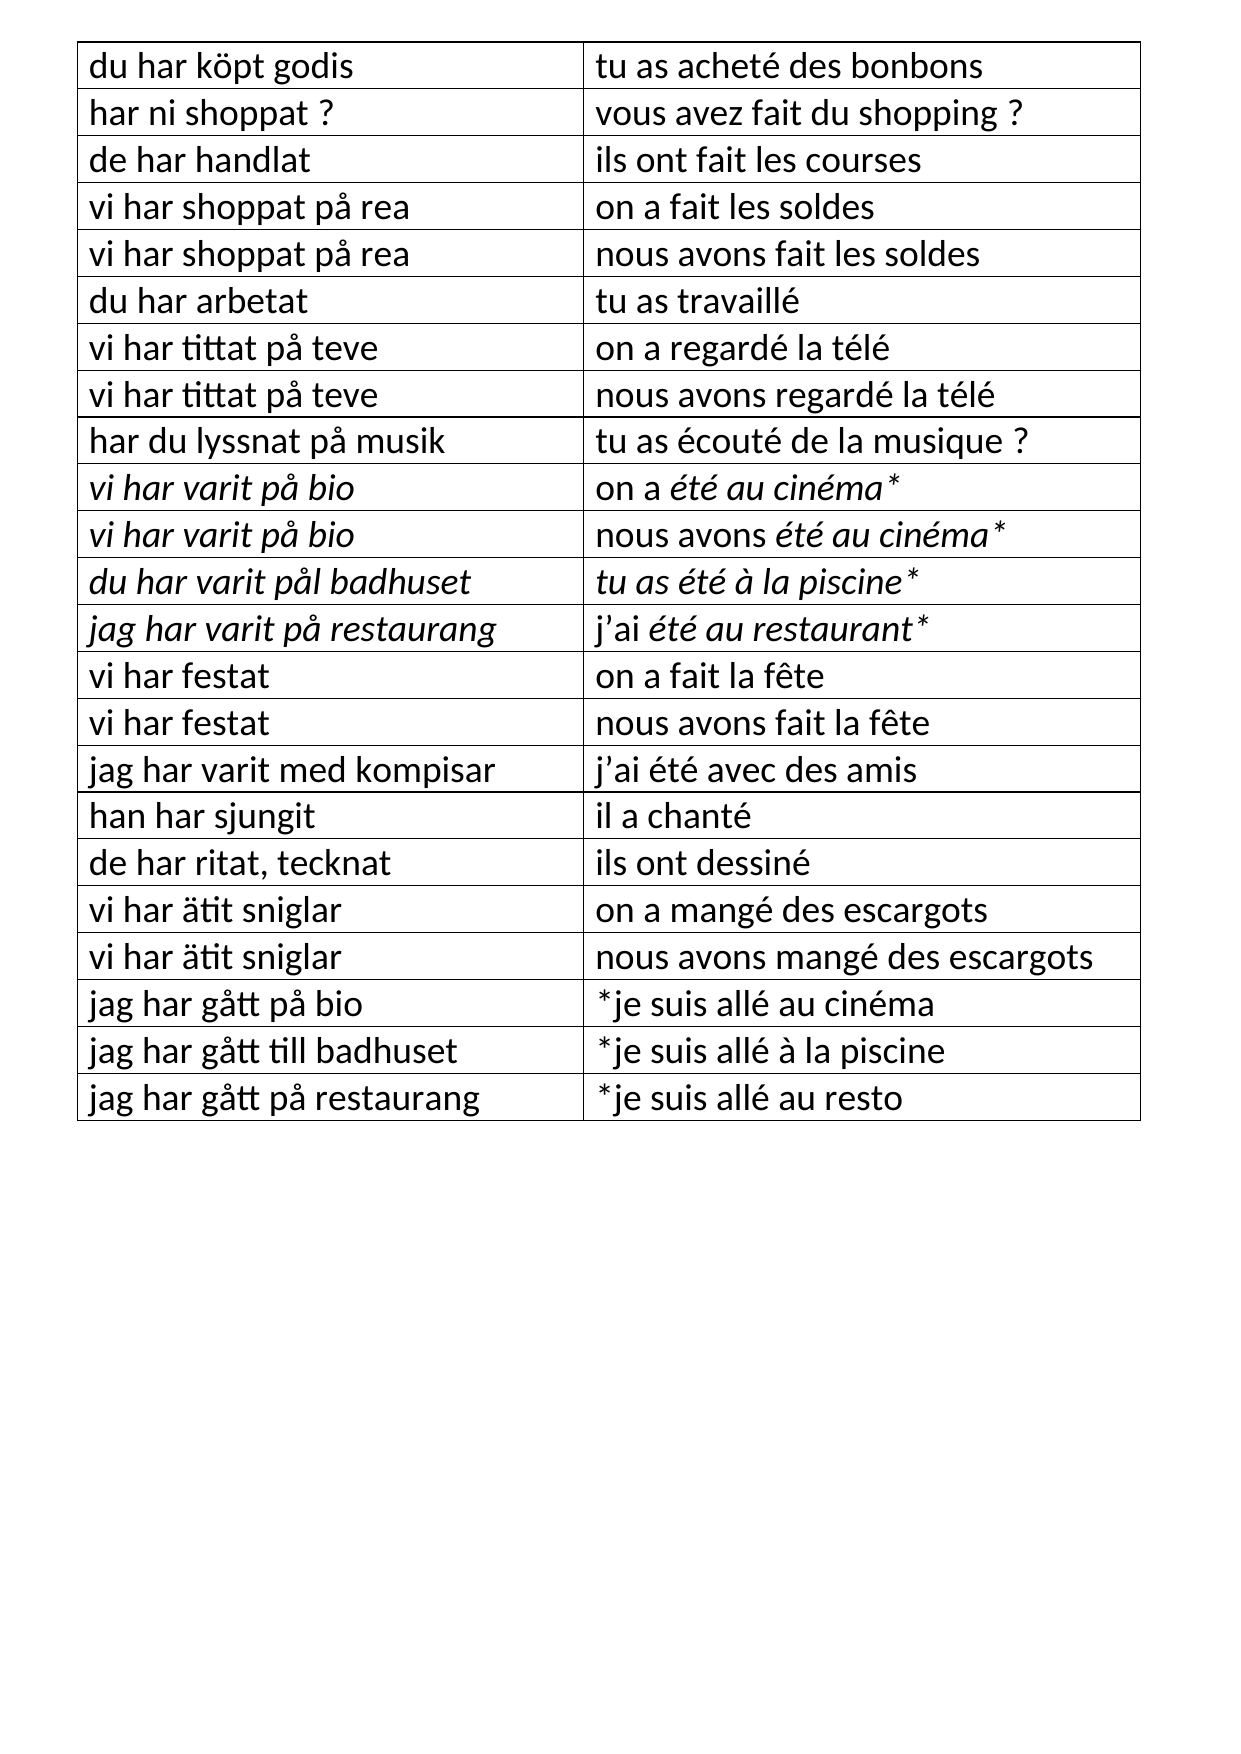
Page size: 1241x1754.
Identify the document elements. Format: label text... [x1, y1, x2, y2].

table_cell vi har tittat på teve [78, 371, 583, 416]
table_cell har du lyssnat på musik [78, 418, 583, 463]
table_cell on a fait la fête [584, 652, 1140, 698]
table_cell du har köpt godis [78, 43, 583, 88]
table_cell *je suis allé au resto [584, 1074, 1140, 1119]
table_cell jag har varit med kompisar [78, 746, 583, 791]
table_cell de har handlat [78, 136, 583, 182]
table_cell vi har festat [78, 699, 583, 744]
table_cell on a regardé la télé [584, 324, 1140, 369]
table_cell du har varit pål badhuset [78, 558, 583, 604]
table_cell vous avez fait du shopping ? [584, 89, 1140, 135]
table_cell de har ritat, tecknat [78, 839, 583, 885]
table_cell jag har gått till badhuset [78, 1027, 583, 1073]
table_cell nous avons été au cinéma* [584, 511, 1140, 557]
table_cell vi har shoppat på rea [78, 230, 583, 276]
table_cell jag har gått på bio [78, 980, 583, 1026]
table_cell ils ont fait les courses [584, 136, 1140, 182]
table_cell il a chanté [584, 793, 1140, 838]
table_cell nous avons fait les soldes [584, 230, 1140, 276]
table_cell on a mangé des escargots [584, 886, 1140, 932]
table_cell j’ai été au restaurant* [584, 605, 1140, 651]
table_cell vi har ätit sniglar [78, 886, 583, 932]
table_cell vi har varit på bio [78, 511, 583, 557]
table_cell *je suis allé au cinéma [584, 980, 1140, 1026]
table_cell nous avons mangé des escargots [584, 933, 1140, 979]
table_cell vi har tittat på teve [78, 324, 583, 369]
table_cell nous avons regardé la télé [584, 371, 1140, 416]
table_cell tu as écouté de la musique ? [584, 418, 1140, 463]
table_cell vi har festat [78, 652, 583, 698]
table_cell tu as été à la piscine* [584, 558, 1140, 604]
table_cell du har arbetat [78, 277, 583, 323]
table_cell han har sjungit [78, 793, 583, 838]
table_cell j’ai été avec des amis [584, 746, 1140, 791]
table_cell vi har ätit sniglar [78, 933, 583, 979]
table_cell on a fait les soldes [584, 183, 1140, 229]
table_cell tu as travaillé [584, 277, 1140, 323]
table_cell vi har varit på bio [78, 464, 583, 510]
table_cell nous avons fait la fête [584, 699, 1140, 744]
table_cell tu as acheté des bonbons [584, 43, 1140, 88]
table_cell har ni shoppat ? [78, 89, 583, 135]
table_cell *je suis allé à la piscine [584, 1027, 1140, 1073]
table_cell ils ont dessiné [584, 839, 1140, 885]
table_cell on a été au cinéma* [584, 464, 1140, 510]
table_cell jag har varit på restaurang [78, 605, 583, 651]
table_cell vi har shoppat på rea [78, 183, 583, 229]
table_cell jag har gått på restaurang [78, 1074, 583, 1119]
